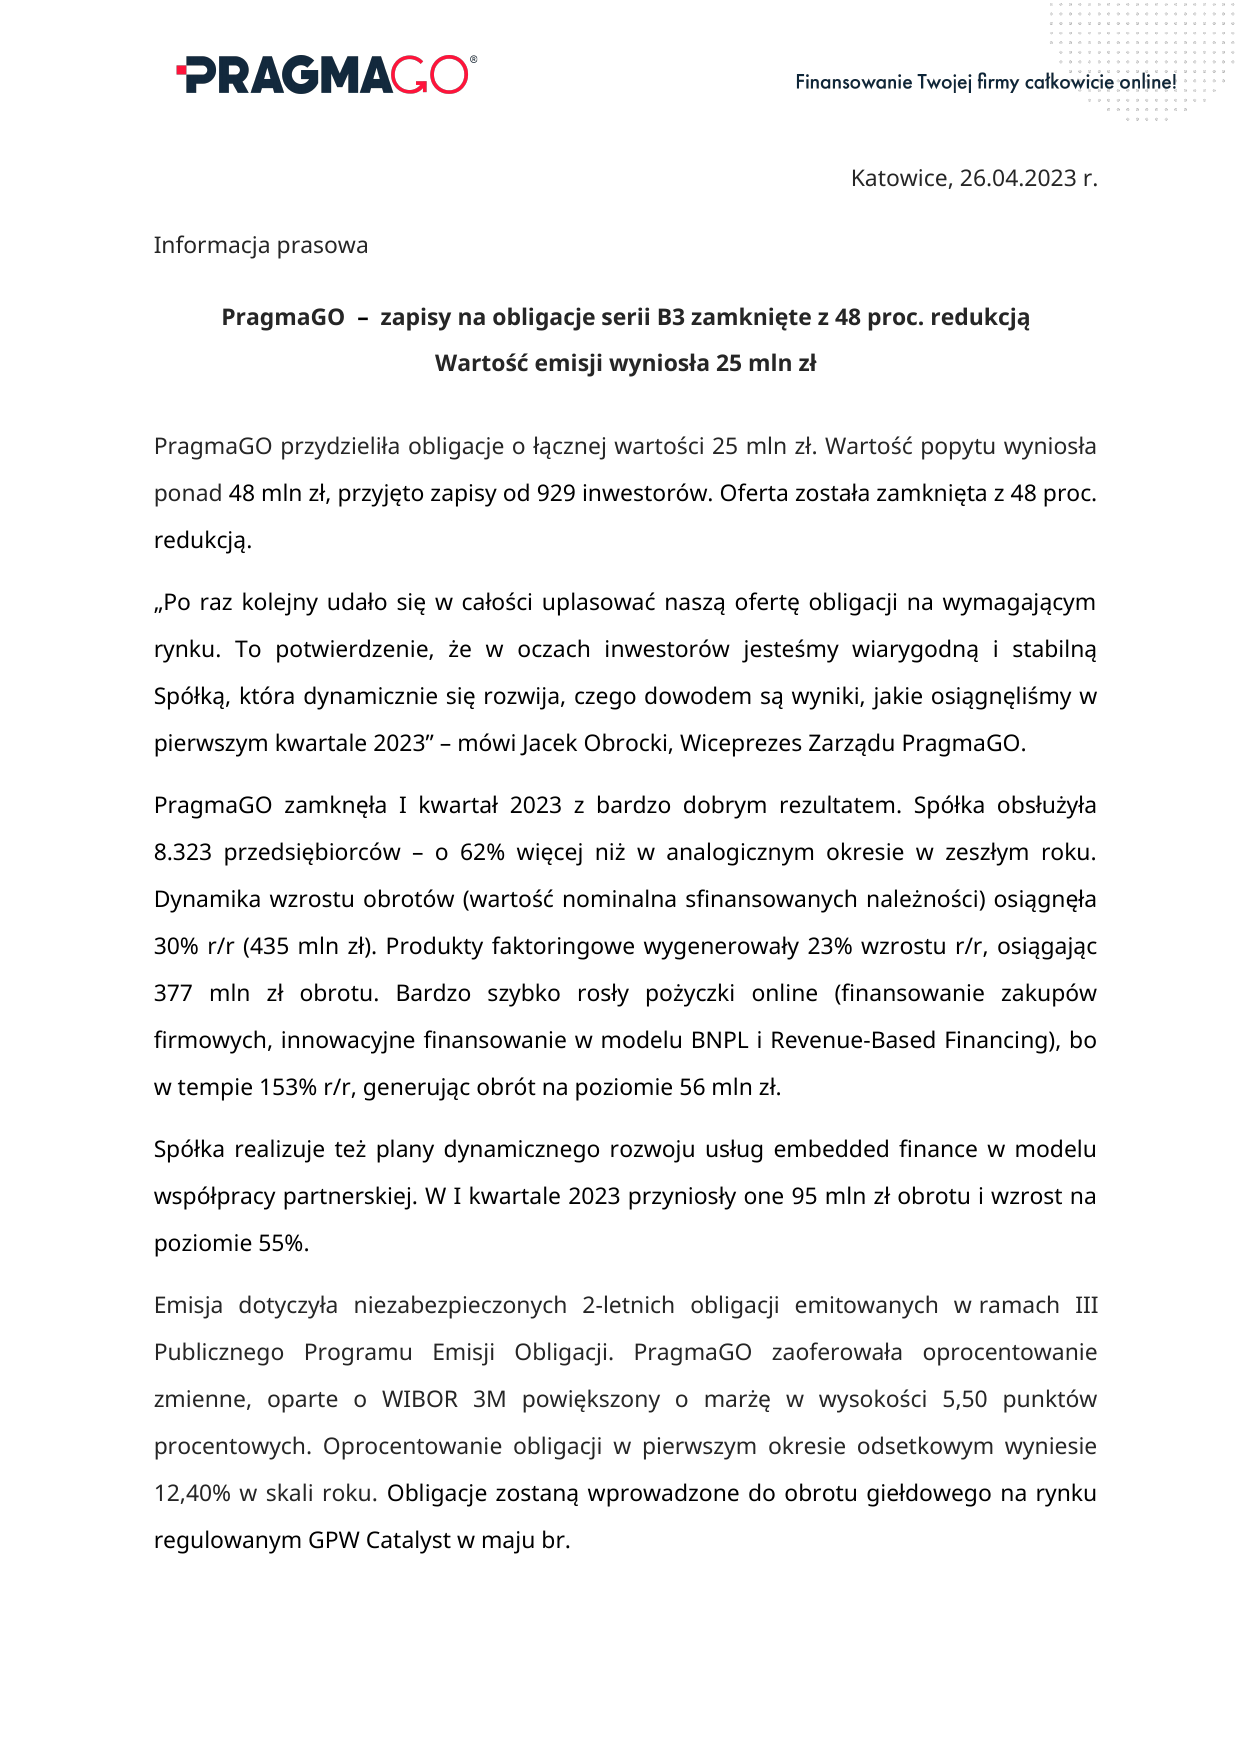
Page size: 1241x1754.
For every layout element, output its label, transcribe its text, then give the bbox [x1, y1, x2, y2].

text PragmaGO zamknęła I kwartał 2023 z bardzo dobrym rezultatem. Spółka obsłużyła 8.323 przedsiębiorców – o 62% więcej niż w analogicznym okresie w zeszłym roku. Dynamika wzrostu obrotów (wartość nominalna sfinansowanych należności) osiągnęła 30% r/r (435 mln zł). Produkty faktoringowe wygenerowały 23% wzrostu r/r, osiągając 377 mln zł obrotu. Bardzo szybko rosły pożyczki online (finansowanie zakupów firmowych, innowacyjne finansowanie w modelu BNPL i Revenue-Based Financing), bo w tempie 153% r/r, generując obrót na poziomie 56 mln zł. [153, 789, 1098, 1102]
picture [789, 0, 1241, 136]
text PragmaGO – zapisy na obligacje serii B3 zamknięte z 48 proc. redukcją [153, 300, 1098, 332]
picture [176, 55, 478, 94]
text Emisja dotyczyła niezabezpieczonych 2-letnich obligacji emitowanych w ramach III Publicznego Programu Emisji Obligacji. PragmaGO zaoferowała oprocentowanie zmienne, oparte o WIBOR 3M powiększony o marżę w wysokości 5,50 punktów procentowych. Oprocentowanie obligacji w pierwszym okresie odsetkowym wyniesie 12,40% w skali roku. Obligacje zostaną wprowadzone do obrotu giełdowego na rynku regulowanym GPW Catalyst w maju br. [153, 1289, 1098, 1555]
text Wartość emisji wyniosła 25 mln zł [153, 347, 1098, 378]
text Spółka realizuje też plany dynamicznego rozwoju usług embedded finance w modelu współpracy partnerskiej. W I kwartale 2023 przyniosły one 95 mln zł obrotu i wzrost na poziomie 55%. [153, 1133, 1098, 1258]
text Katowice, 26.04.2023 r. [153, 162, 1098, 194]
text „Po raz kolejny udało się w całości uplasować naszą ofertę obligacji na wymagającym rynku. To potwierdzenie, że w oczach inwestorów jesteśmy wiarygodną i stabilną Spółką, która dynamicznie się rozwija, czego dowodem są wyniki, jakie osiągnęliśmy w pierwszym kwartale 2023” – mówi Jacek Obrocki, Wiceprezes Zarządu PragmaGO. [153, 586, 1098, 758]
text PragmaGO przydzieliła obligacje o łącznej wartości 25 mln zł. Wartość popytu wyniosła ponad 48 mln zł, przyjęto zapisy od 929 inwestorów. Oferta została zamknięta z 48 proc. redukcją. [153, 430, 1098, 555]
text Informacja prasowa [153, 228, 1098, 260]
